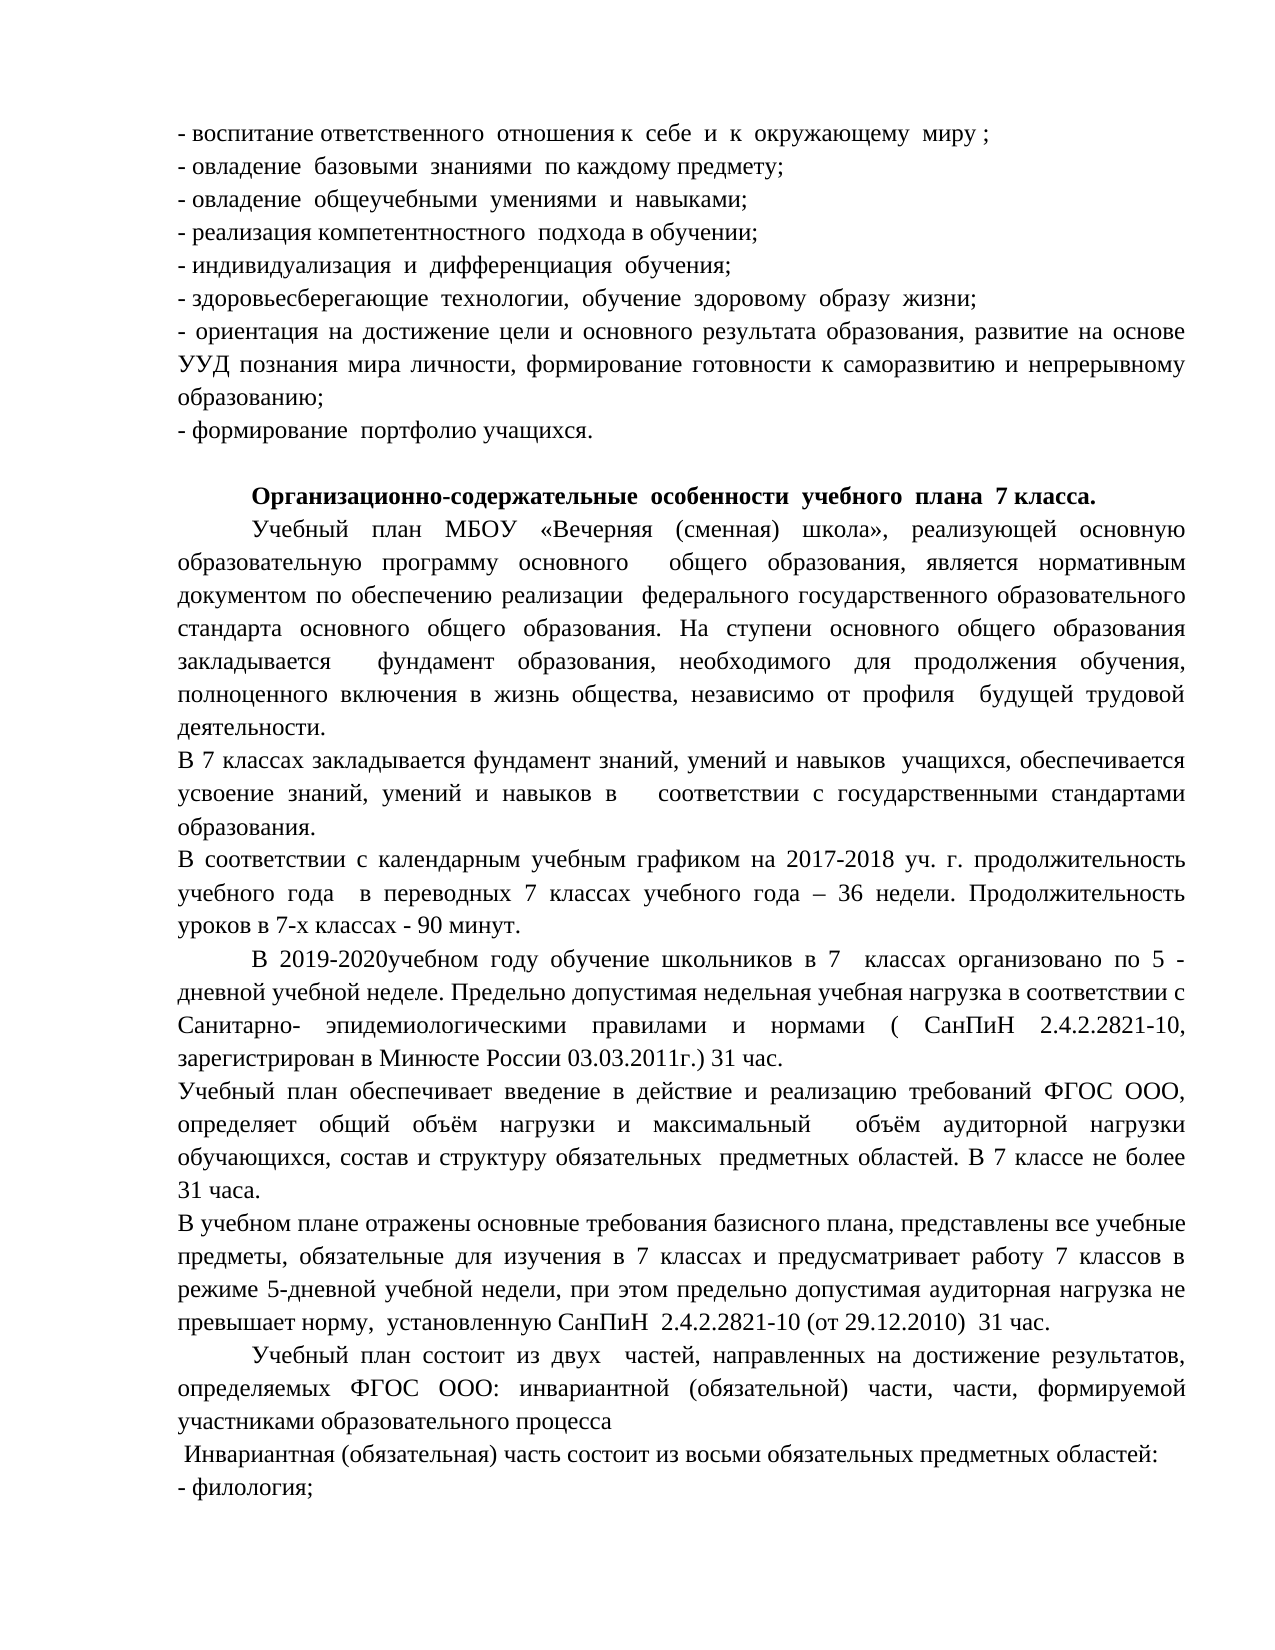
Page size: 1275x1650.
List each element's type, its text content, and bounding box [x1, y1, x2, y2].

text - реализация компетентностного подхода в обучении; [177, 217, 1186, 246]
text Учебный план обеспечивает введение в действие и реализацию требований ФГОС ООО, определяет общий объём нагрузки и максимальный объём аудиторной нагрузки обучающихся, состав и структуру обязательных предметных областей. В 7 классе не более 31 часа. [177, 1076, 1186, 1203]
text - овладение общеучебными умениями и навыками; [177, 184, 1186, 213]
text В 7 классах закладывается фундамент знаний, умений и навыков учащихся, обеспечивается усвоение знаний, умений и навыков в соответствии с государственными стандартами образования. [177, 746, 1186, 840]
text Учебный план состоит из двух частей, направленных на достижение результатов, определяемых ФГОС ООО: инвариантной (обязательной) части, части, формируемой участниками образовательного процесса [177, 1340, 1186, 1435]
text - формирование портфолио учащихся. [177, 415, 1186, 444]
text - индивидуализация и дифференциация обучения; [177, 250, 1186, 279]
text В учебном плане отражены основные требования базисного плана, представлены все учебные предметы, обязательные для изучения в 7 классах и предусматривает работу 7 классов в режиме 5-дневной учебной недели, при этом предельно допустимая аудиторная нагрузка не превышает норму, установленную СанПиН 2.4.2.2821-10 (от 29.12.2010) 31 час. [177, 1208, 1186, 1336]
text - овладение базовыми знаниями по каждому предмету; [177, 151, 1186, 180]
text Инвариантная (обязательная) часть состоит из восьми обязательных предметных областей: [177, 1439, 1186, 1468]
text В соответствии с календарным учебным графиком на 2017-2018 уч. г. продолжительность учебного года в переводных 7 классах учебного года – 36 недели. Продолжительность уроков в 7-х классах - 90 минут. [177, 844, 1186, 939]
text - воспитание ответственного отношения к себе и к окружающему миру ; [177, 118, 1186, 147]
text - здоровьесберегающие технологии, обучение здоровому образу жизни; [177, 283, 1186, 312]
text В 2019-2020учебном году обучение школьников в 7 классах организовано по 5 - дневной учебной неделе. Предельно допустимая недельная учебная нагрузка в соответствии с Санитарно- эпидемиологическими правилами и нормами ( СанПиН 2.4.2.2821-10, зарегистрирован в Минюсте России 03.03.2011г.) 31 час. [177, 944, 1186, 1071]
text Организационно-содержательные особенности учебного плана 7 класса. [177, 481, 1186, 510]
text - ориентация на достижение цели и основного результата образования, развитие на основе УУД познания мира личности, формирование готовности к саморазвитию и непрерывному образованию; [177, 316, 1186, 411]
text - филология; [177, 1472, 1186, 1501]
text Учебный план МБОУ «Вечерняя (сменная) школа», реализующей основную образовательную программу основного общего образования, является нормативным документом по обеспечению реализации федерального государственного образовательного стандарта основного общего образования. На ступени основного общего образования закладывается фундамент образования, необходимого для продолжения обучения, полноценного включения в жизнь общества, независимо от профиля будущей трудовой деятельности. [177, 514, 1186, 741]
